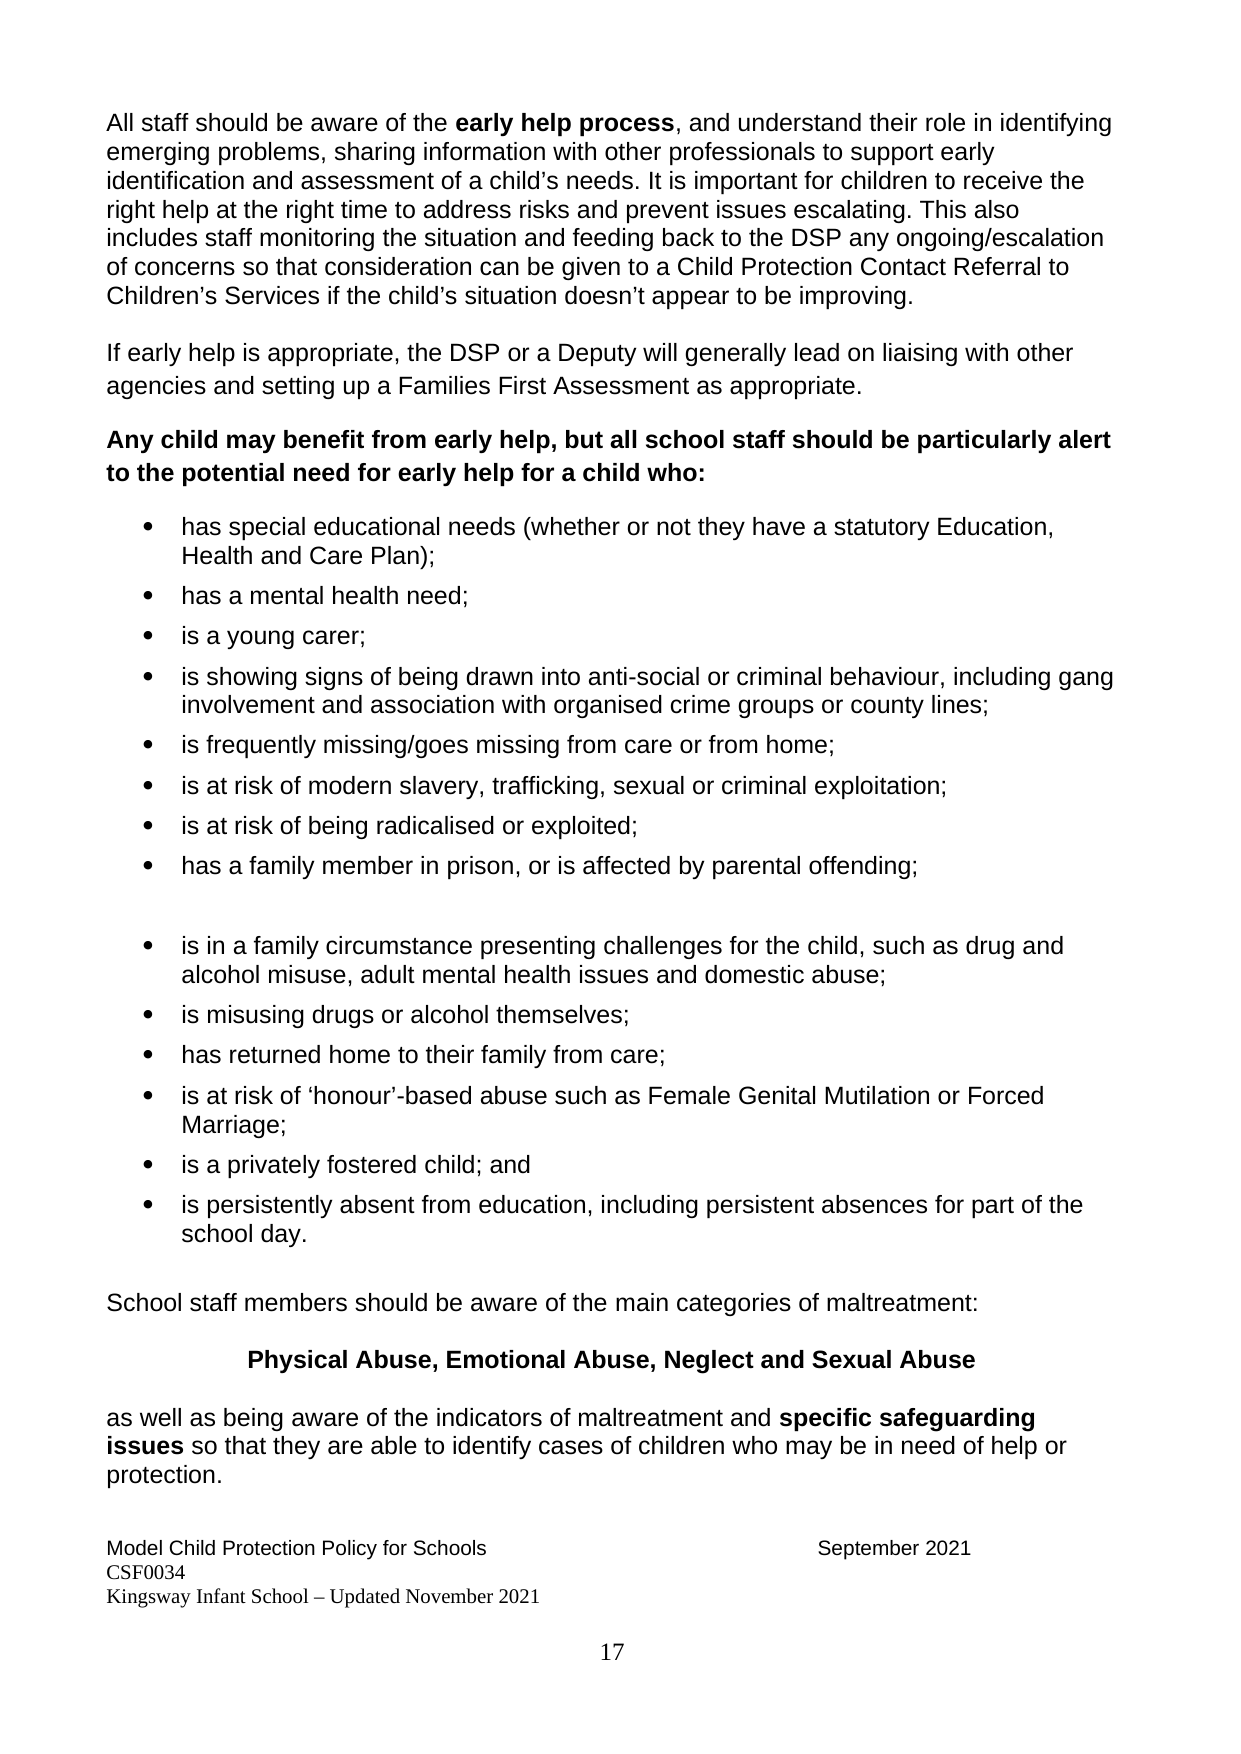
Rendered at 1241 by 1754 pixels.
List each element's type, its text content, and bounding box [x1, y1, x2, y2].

text as well as being aware of the indicators of maltreatment and specific safeguarding issues so that they are able to identify cases of children who may be in need of help or protection. [106, 1403, 1117, 1489]
list is showing signs of being drawn into anti-social or criminal behaviour, including gang involvement and association with organised crime groups or county lines; [144, 661, 1117, 719]
list is frequently missing/goes missing from care or from home; [144, 730, 1117, 759]
list is at risk of being radicalised or exploited; [144, 811, 1117, 840]
list is in a family circumstance presenting challenges for the child, such as drug and alcohol misuse, adult mental health issues and domestic abuse; [144, 931, 1117, 989]
text If early help is appropriate, the DSP or a Deputy will generally lead on liaising with other agencies and setting up a Families First Assessment as appropriate. [106, 338, 1117, 400]
text All staff should be aware of the early help process, and understand their role in identifying emerging problems, sharing information with other professionals to support early identification and assessment of a child’s needs. It is important for children to receive the right help at the right time to address risks and prevent issues escalating. This also includes staff monitoring the situation and feeding back to the DSP any ongoing/escalation of concerns so that consideration can be given to a Child Protection Contact Referral to Children’s Services if the child’s situation doesn’t appear to be improving. [106, 108, 1117, 309]
text Any child may benefit from early help, but all school staff should be particularly alert to the potential need for early help for a child who: [106, 425, 1117, 487]
list has a family member in prison, or is affected by parental offending; [144, 851, 1117, 880]
list is misusing drugs or alcohol themselves; [144, 1000, 1117, 1029]
list is at risk of modern slavery, trafficking, sexual or criminal exploitation; [144, 771, 1117, 799]
list is a privately fostered child; and [144, 1150, 1117, 1178]
text School staff members should be aware of the main categories of maltreatment: [106, 1288, 1117, 1316]
list is persistently absent from education, including persistent absences for part of the school day. [144, 1190, 1117, 1247]
list is a young carer; [144, 621, 1117, 650]
list has returned home to their family from care; [144, 1041, 1117, 1069]
list has a mental health need; [144, 581, 1117, 610]
text Physical Abuse, Emotional Abuse, Neglect and Sexual Abuse [106, 1345, 1117, 1374]
list has special educational needs (whether or not they have a statutory Education, Health and Care Plan); [144, 512, 1117, 570]
list is at risk of ‘honour’-based abuse such as Female Genital Mutilation or Forced Marriage; [144, 1081, 1117, 1138]
